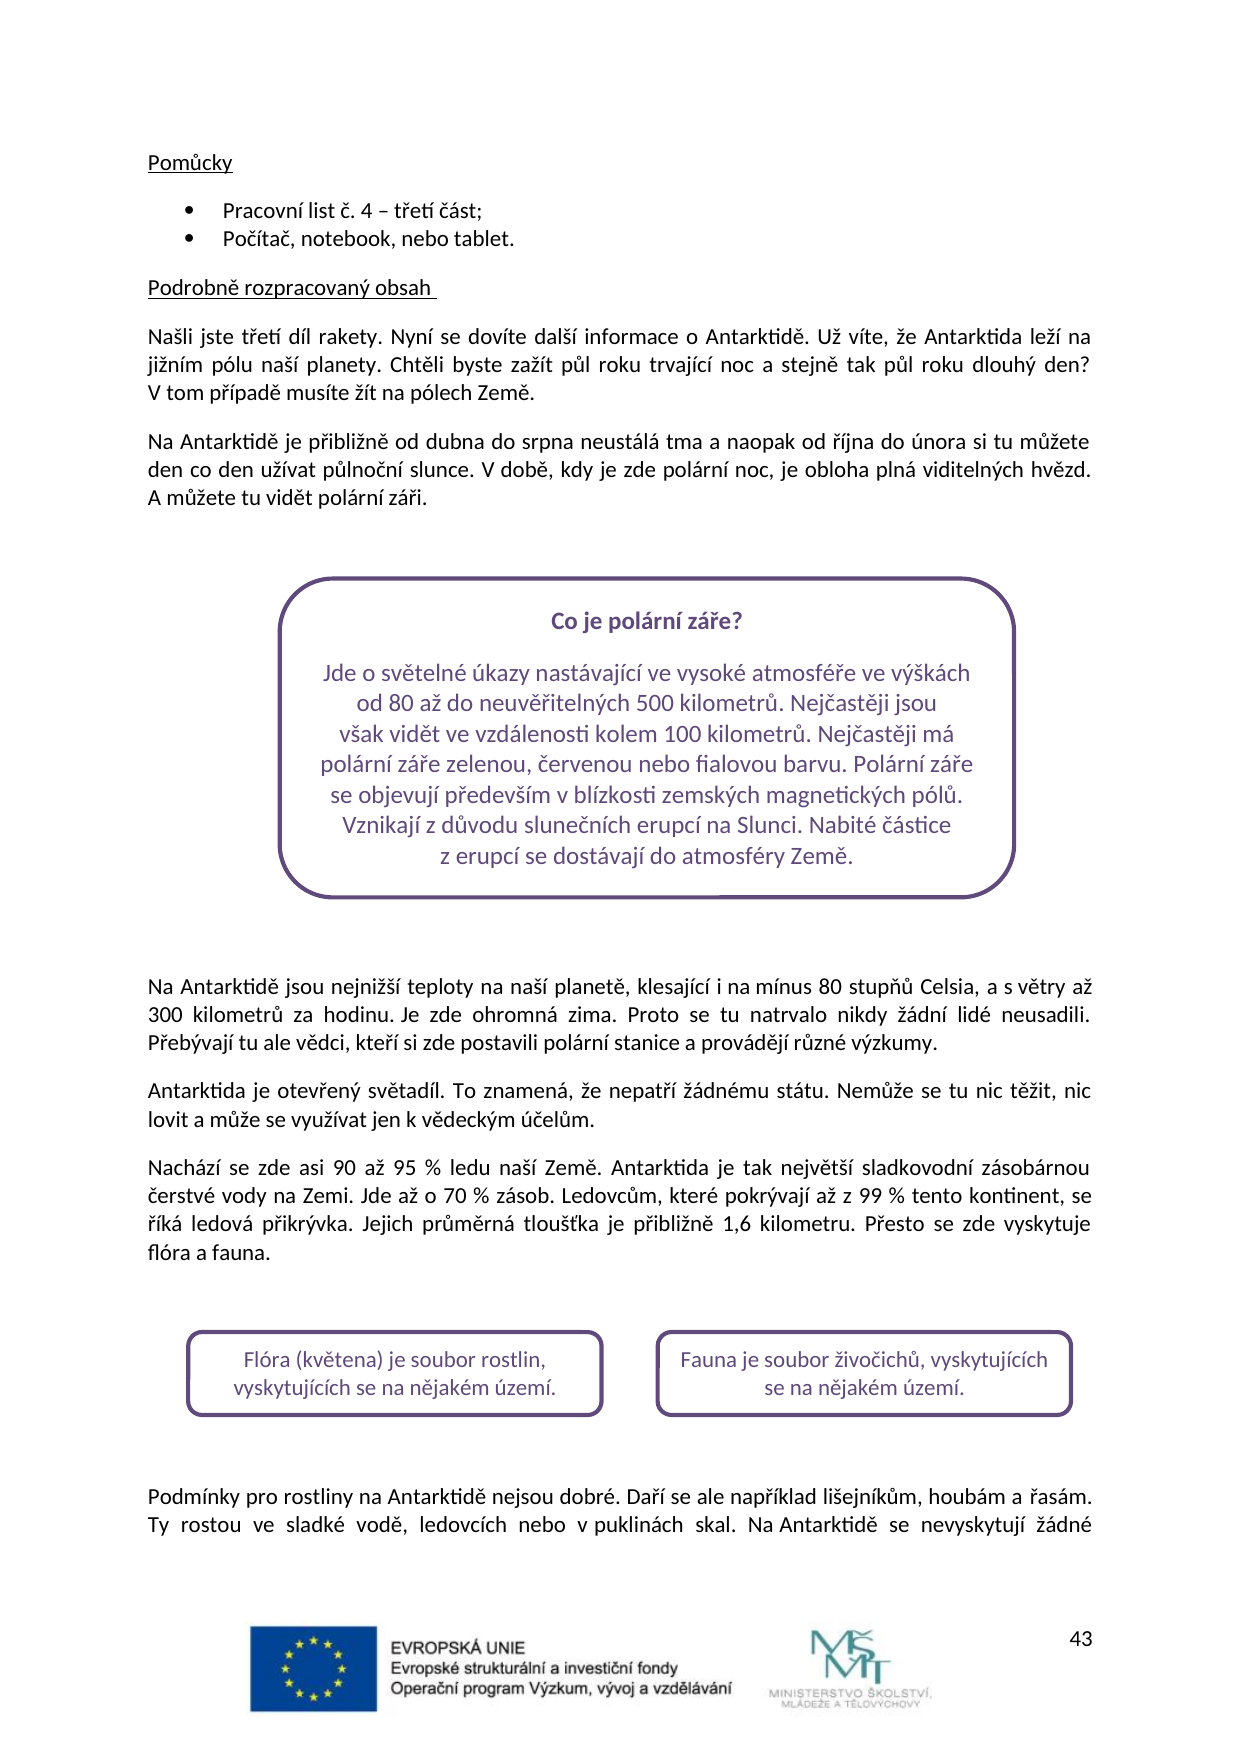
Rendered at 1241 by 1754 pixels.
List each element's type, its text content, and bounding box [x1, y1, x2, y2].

text Našli jste třetí díl rakety. Nyní se dovíte další informace o Antarktidě. Už víte, že Antarktida leží na jižním pólu naší planety. Chtěli byste zažít půl roku trvající noc a stejně tak půl roku dlouhý den? V tom případě musíte žít na pólech Země. [148, 322, 1092, 406]
text Nachází se zde asi 90 až 95 % ledu naší Země. Antarktida je tak největší sladkovodní zásobárnou čerstvé vody na Zemi. Jde až o 70 % zásob. Ledovcům, které pokrývají až z 99 % tento kontinent, se říká ledová přikrývka. Jejich průměrná tloušťka je přibližně 1,6 kilometru. Přesto se zde vyskytuje flóra a fauna. [148, 1153, 1092, 1266]
list Počítač, notebook, nebo tablet. [185, 224, 1092, 253]
list Pracovní list č. 4 – třetí část; [185, 197, 1092, 224]
text Na Antarktidě jsou nejnižší teploty na naší planetě, klesající i na mínus 80 stupňů Celsia, a s větry až 300 kilometrů za hodinu. Je zde ohromná zima. Proto se tu natrvalo nikdy žádní lidé neusadili. Přebývají tu ale vědci, kteří si zde postavili polární stanice a provádějí různé výzkumy. [148, 972, 1092, 1056]
picture [208, 1584, 974, 1754]
text Podrobně rozpracovaný obsah [148, 273, 1092, 301]
text Pomůcky [148, 148, 1092, 176]
text Na Antarktidě je přibližně od dubna do srpna neustálá tma a naopak od října do února si tu můžete den co den užívat půlnoční slunce. V době, kdy je zde polární noc, je obloha plná viditelných hvězd. A můžete tu vidět polární záři. [148, 427, 1092, 511]
text Antarktida je otevřený světadíl. To znamená, že nepatří žádnému státu. Nemůže se tu nic těžit, nic lovit a může se využívat jen k vědeckým účelům. [148, 1077, 1092, 1133]
